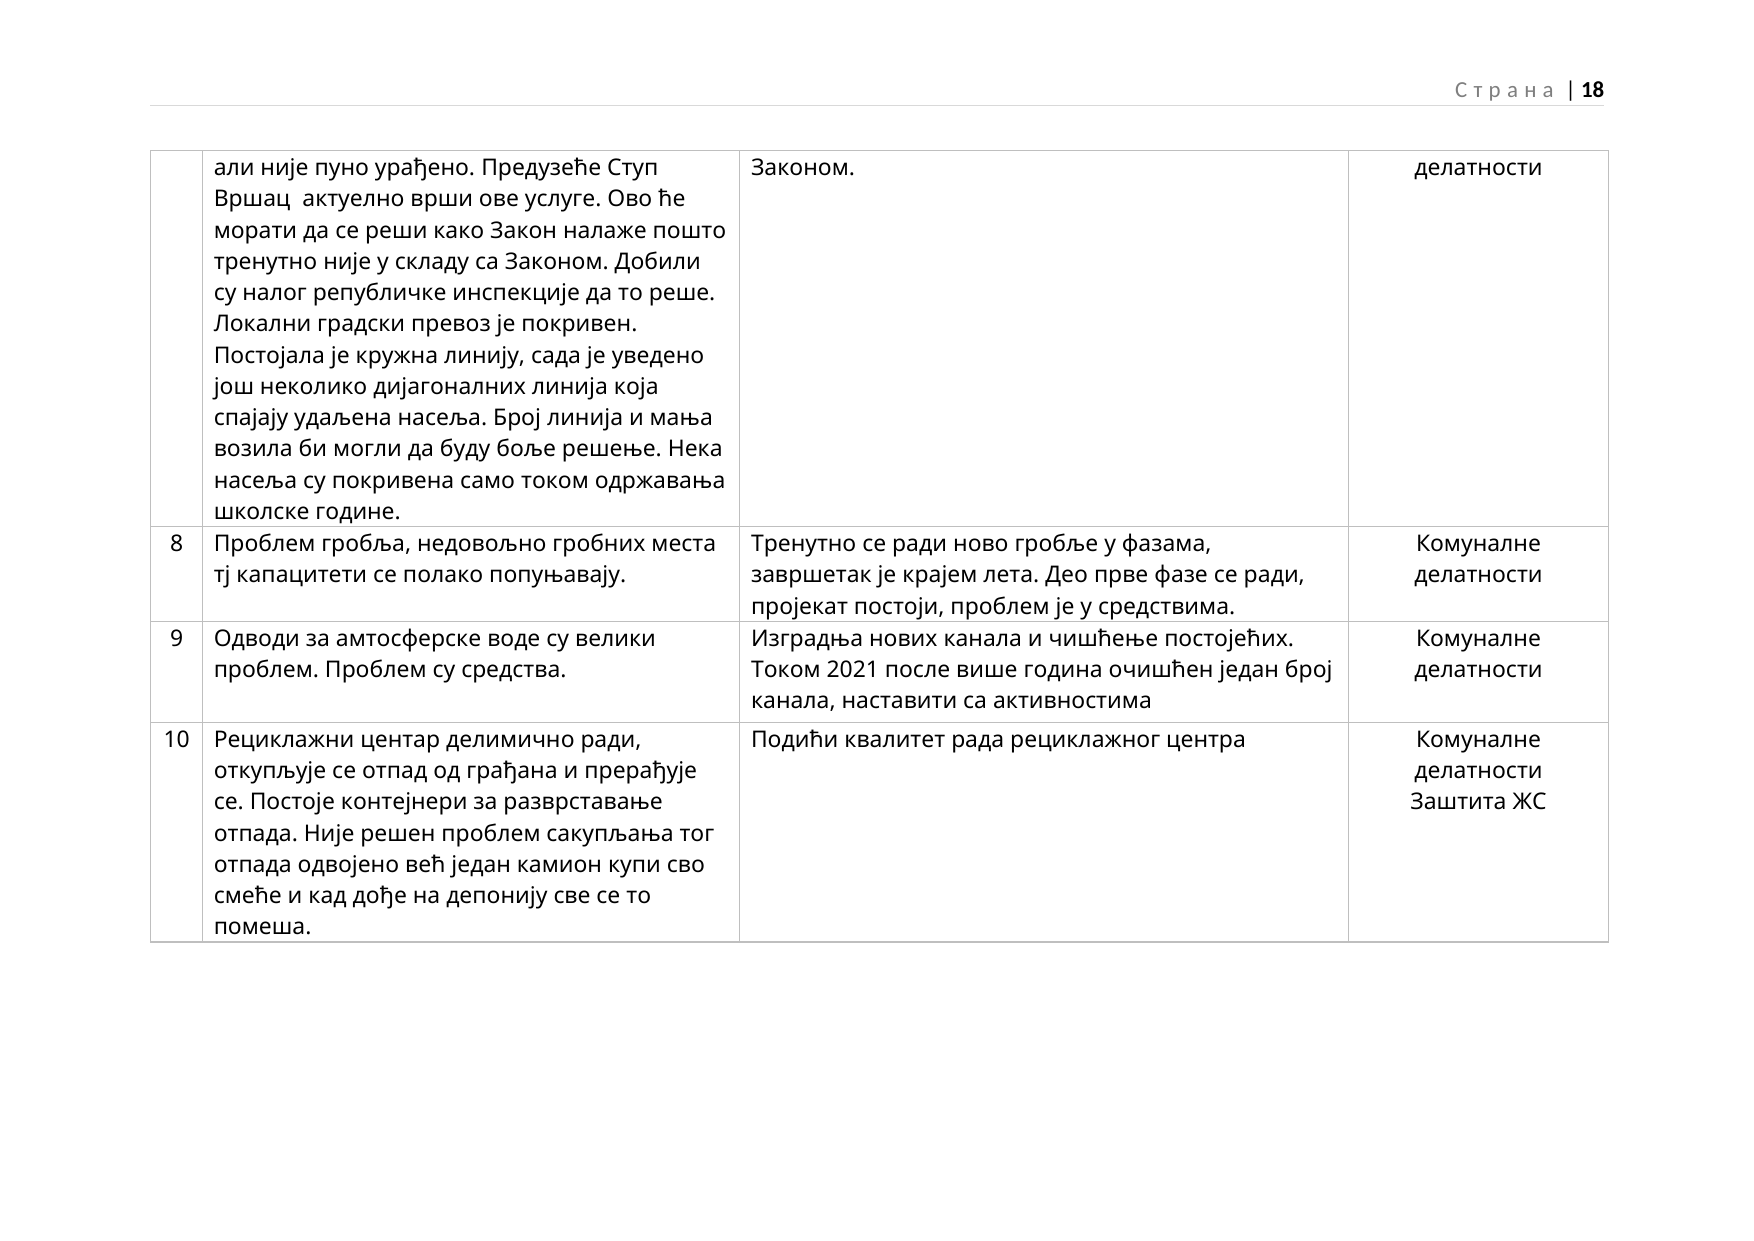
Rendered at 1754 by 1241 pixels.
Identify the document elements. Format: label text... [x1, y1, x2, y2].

table_cell 10 [151, 723, 202, 941]
table_cell Подићи квалитет рада рециклажног центра [740, 723, 1348, 941]
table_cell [740, 151, 1348, 526]
table_cell Проблем гробља, недовољно гробних места тј капацитети се полако попуњавају. [203, 527, 739, 621]
table_cell 8 [151, 527, 202, 621]
table_cell Комуналне делатности [1349, 622, 1608, 722]
table_cell Изградња нових канала и чишћење постојећих. Током 2021 после више година очишћен један број канала, наставити са активностима [740, 622, 1348, 722]
table_cell 7 [151, 151, 202, 526]
table_cell Комуналне делатности [1349, 527, 1608, 621]
table_cell Комуналне делатности Заштита ЖС [1349, 723, 1608, 941]
table_cell Одводи за амтосферске воде су велики проблем. Проблем су средства. [203, 622, 739, 722]
table_cell Тренутно се ради ново гробље у фазама, завршетак је крајем лета. Део прве фазе се ради, пројекат постоји, проблем је у средствима. [740, 527, 1348, 621]
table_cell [1349, 151, 1608, 526]
table_cell Рециклажни центар делимично ради, откупљује се отпад од грађана и прерађује се. Постоје контејнери за разврставање отпада. Није решен проблем сакупљања тог отпада одвојено већ један камион купи сво смеће и кад дође на депонију све се то помеша. [203, 723, 739, 941]
table_cell 9 [151, 622, 202, 722]
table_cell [203, 151, 739, 526]
